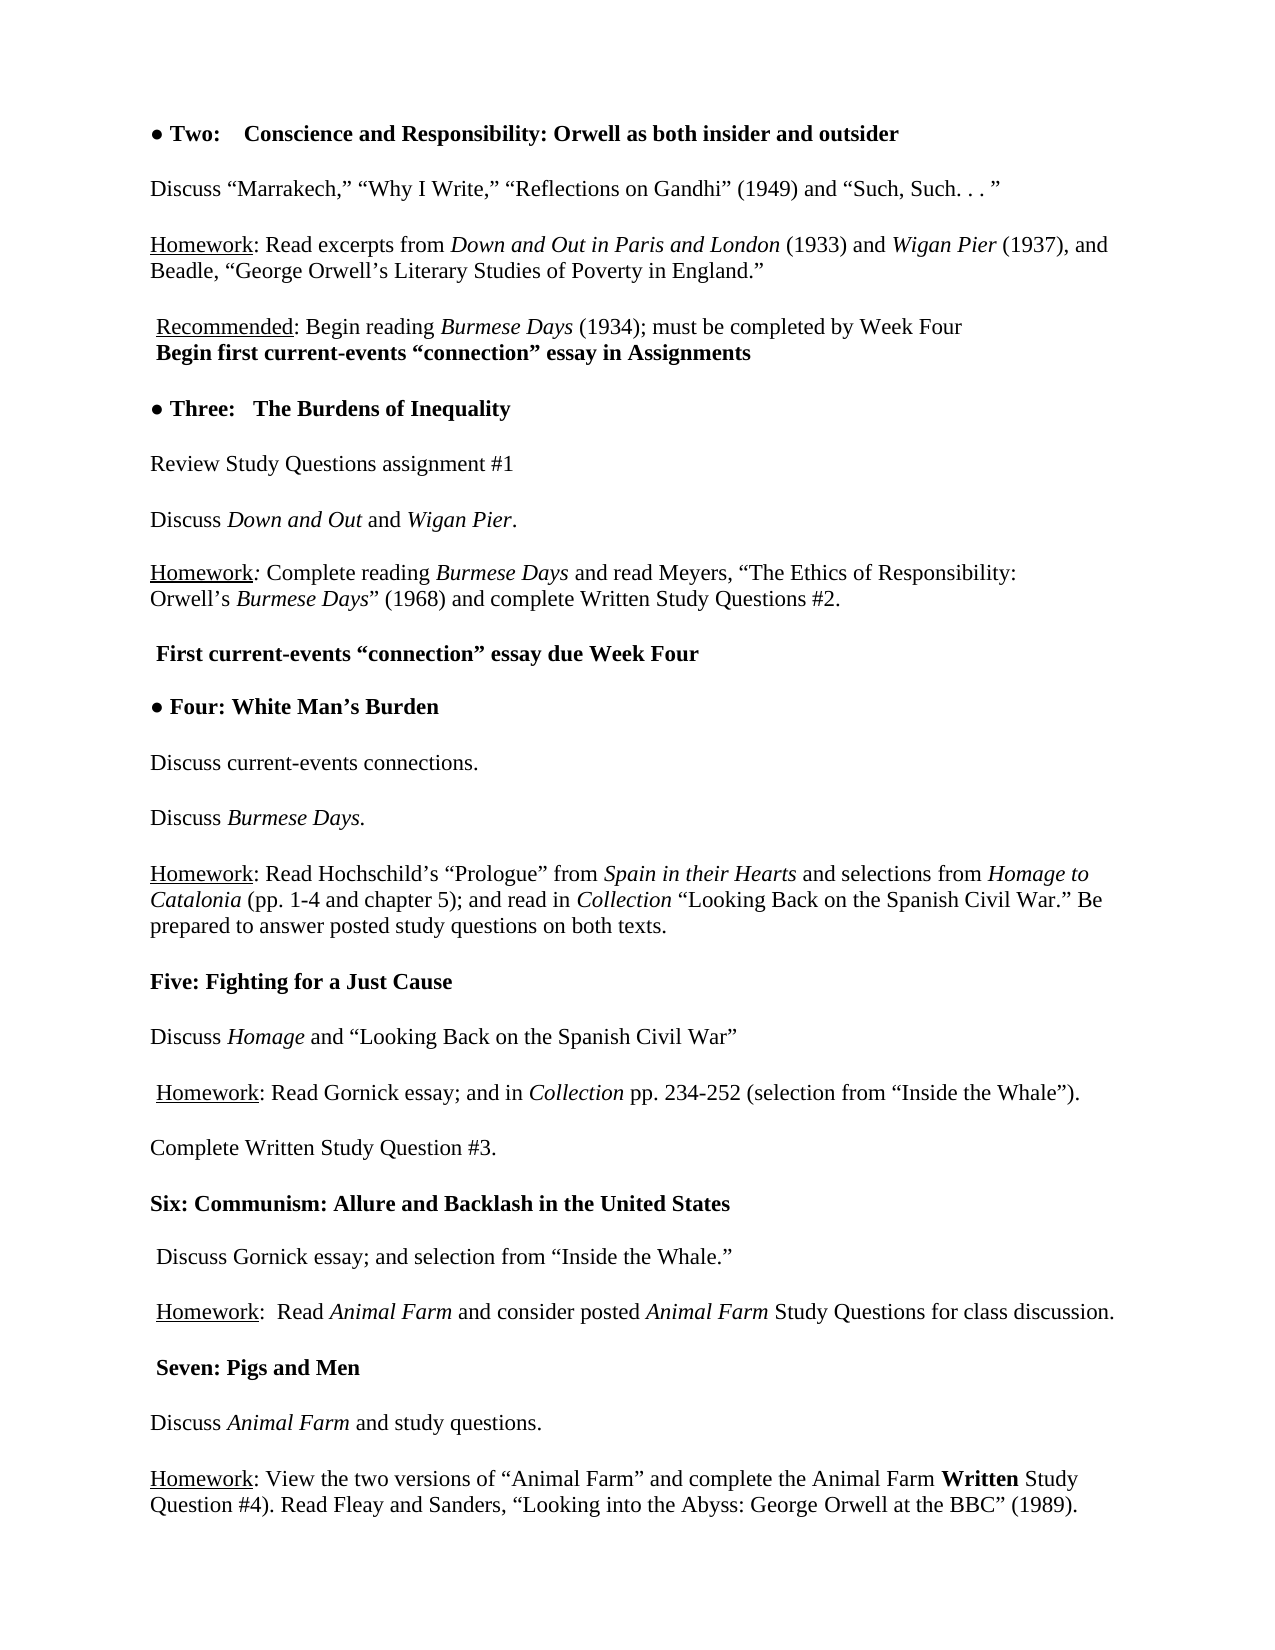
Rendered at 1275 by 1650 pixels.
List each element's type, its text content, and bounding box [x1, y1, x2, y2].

text Six: Communism: Allure and Backlash in the United States Discuss Gornick essay; and selection from “Inside the Whale.” [150, 1190, 1125, 1269]
text Homework: View the two versions of “Animal Farm” and complete the Animal Farm Written Study Question #4). Read Fleay and Sanders, “Looking into the Abyss: George Orwell at the BBC” (1989). [150, 1465, 1125, 1517]
text Homework: Read Hochschild’s “Prologue” from Spain in their Hearts and selections from Homage to Catalonia (pp. 1-4 and chapter 5); and read in Collection “Looking Back on the Spanish Civil War.” Be prepared to answer posted study questions on both texts. [150, 860, 1125, 939]
text Seven: Pigs and Men [150, 1354, 1125, 1380]
text Homework: Read excerpts from Down and Out in Paris and London (1933) and Wigan Pier (1937), and Beadle, “George Orwell’s Literary Studies of Poverty in England.” [150, 231, 1125, 284]
text Complete Written Study Question #3. [150, 1134, 1125, 1161]
text Discuss Burmese Days. [150, 804, 1125, 831]
text Discuss Homage and “Looking Back on the Spanish Civil War” [150, 1023, 1125, 1050]
text Discuss “Marrakech,” “Why I Write,” “Reflections on Gandhi” (1949) and “Such, Such. . . ” [150, 176, 1125, 202]
text Discuss Down and Out and Wigan Pier. Homework: Complete reading Burmese Days and read Meyers, “The Ethics of Responsibility: Orwell’s Burmese Days” (1968) and complete Written Study Questions #2. [150, 506, 1125, 611]
text ● Two: Conscience and Responsibility: Orwell as both insider and outsider [150, 120, 1125, 146]
text ● Three: The Burdens of Inequality [150, 395, 1125, 421]
text First current-events “connection” essay due Week Four ● Four: White Man’s Burden [150, 640, 1125, 719]
text Homework: Read Animal Farm and consider posted Animal Farm Study Questions for class discussion. [150, 1298, 1125, 1324]
text Recommended: Begin reading Burmese Days (1934); must be completed by Week Four Begin first current-events “connection” essay in Assignments [150, 313, 1125, 366]
text Homework: Read Gornick essay; and in Collection pp. 234-252 (selection from “Inside the Whale”). [150, 1079, 1125, 1105]
text Discuss Animal Farm and study questions. [150, 1409, 1125, 1436]
text Review Study Questions assignment #1 [150, 450, 1125, 477]
text Five: Fighting for a Just Cause [150, 968, 1125, 994]
text Discuss current-events connections. [150, 749, 1125, 775]
